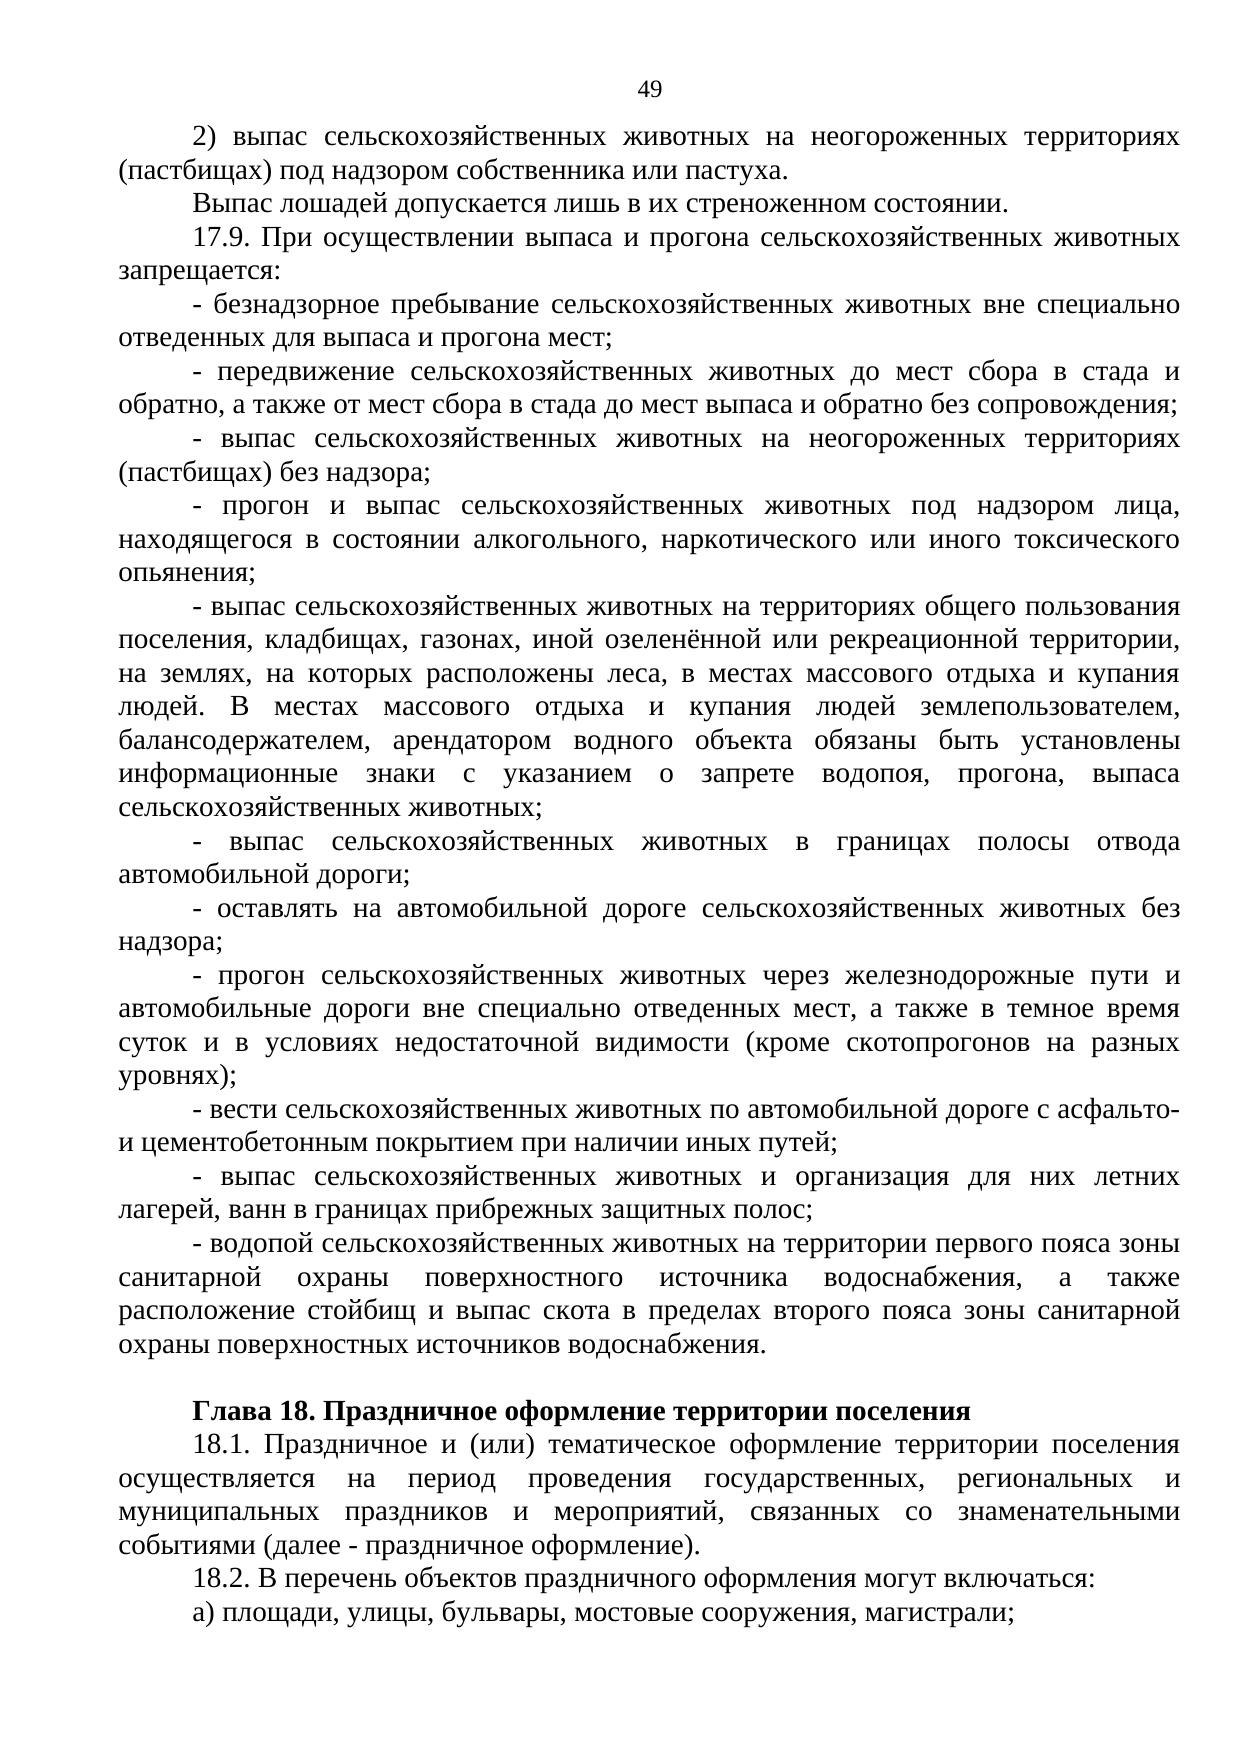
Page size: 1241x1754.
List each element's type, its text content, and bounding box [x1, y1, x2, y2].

text - оставлять на автомобильной дороге сельскохозяйственных животных без надзора; [118, 890, 1181, 957]
text 17.9. При осуществлении выпаса и прогона сельскохозяйственных животных запрещается: [118, 219, 1181, 286]
subtitle Глава 18. Праздничное оформление территории поселения [118, 1393, 1181, 1426]
text - прогон сельскохозяйственных животных через железнодорожные пути и автомобильные дороги вне специально отведенных мест, а также в темное время суток и в условиях недостаточной видимости (кроме скотопрогонов на разных уровнях); [118, 957, 1181, 1091]
text - безнадзорное пребывание сельскохозяйственных животных вне специально отведенных для выпаса и прогона мест; [118, 286, 1181, 353]
text - выпас сельскохозяйственных животных в границах полосы отвода автомобильной дороги; [118, 823, 1181, 890]
text - вести сельскохозяйственных животных по автомобильной дороге с асфальто- и цементобетонным покрытием при наличии иных путей; [118, 1091, 1181, 1158]
text а) площади, улицы, бульвары, мостовые сооружения, магистрали; [118, 1594, 1181, 1628]
text Выпас лошадей допускается лишь в их стреноженном состоянии. [118, 185, 1181, 219]
text 18.2. В перечень объектов праздничного оформления могут включаться: [118, 1561, 1181, 1594]
text - прогон и выпас сельскохозяйственных животных под надзором лица, находящегося в состоянии алкогольного, наркотического или иного токсического опьянения; [118, 487, 1181, 588]
text - выпас сельскохозяйственных животных на неогороженных территориях (пастбищах) без надзора; [118, 420, 1181, 487]
text 2) выпас сельскохозяйственных животных на неогороженных территориях (пастбищах) под надзором собственника или пастуха. [118, 118, 1181, 185]
text - выпас сельскохозяйственных животных на территориях общего пользования поселения, кладбищах, газонах, иной озеленённой или рекреационной территории, на землях, на которых расположены леса, в местах массового отдыха и купания людей. В местах массового отдыха и купания людей землепользователем, балансодержателем, арендатором водного объекта обязаны быть установлены информационные знаки с указанием о запрете водопоя, прогона, выпаса сельскохозяйственных животных; [118, 588, 1181, 823]
text - передвижение сельскохозяйственных животных до мест сбора в стада и обратно, а также от мест сбора в стада до мест выпаса и обратно без сопровождения; [118, 353, 1181, 420]
text - водопой сельскохозяйственных животных на территории первого пояса зоны санитарной охраны поверхностного источника водоснабжения, а также расположение стойбищ и выпас скота в пределах второго пояса зоны санитарной охраны поверхностных источников водоснабжения. [118, 1225, 1181, 1359]
text - выпас сельскохозяйственных животных и организация для них летних лагерей, ванн в границах прибрежных защитных полос; [118, 1158, 1181, 1225]
text 18.1. Праздничное и (или) тематическое оформление территории поселения осуществляется на период проведения государственных, региональных и муниципальных праздников и мероприятий, связанных со знаменательными событиями (далее - праздничное оформление). [118, 1426, 1181, 1561]
